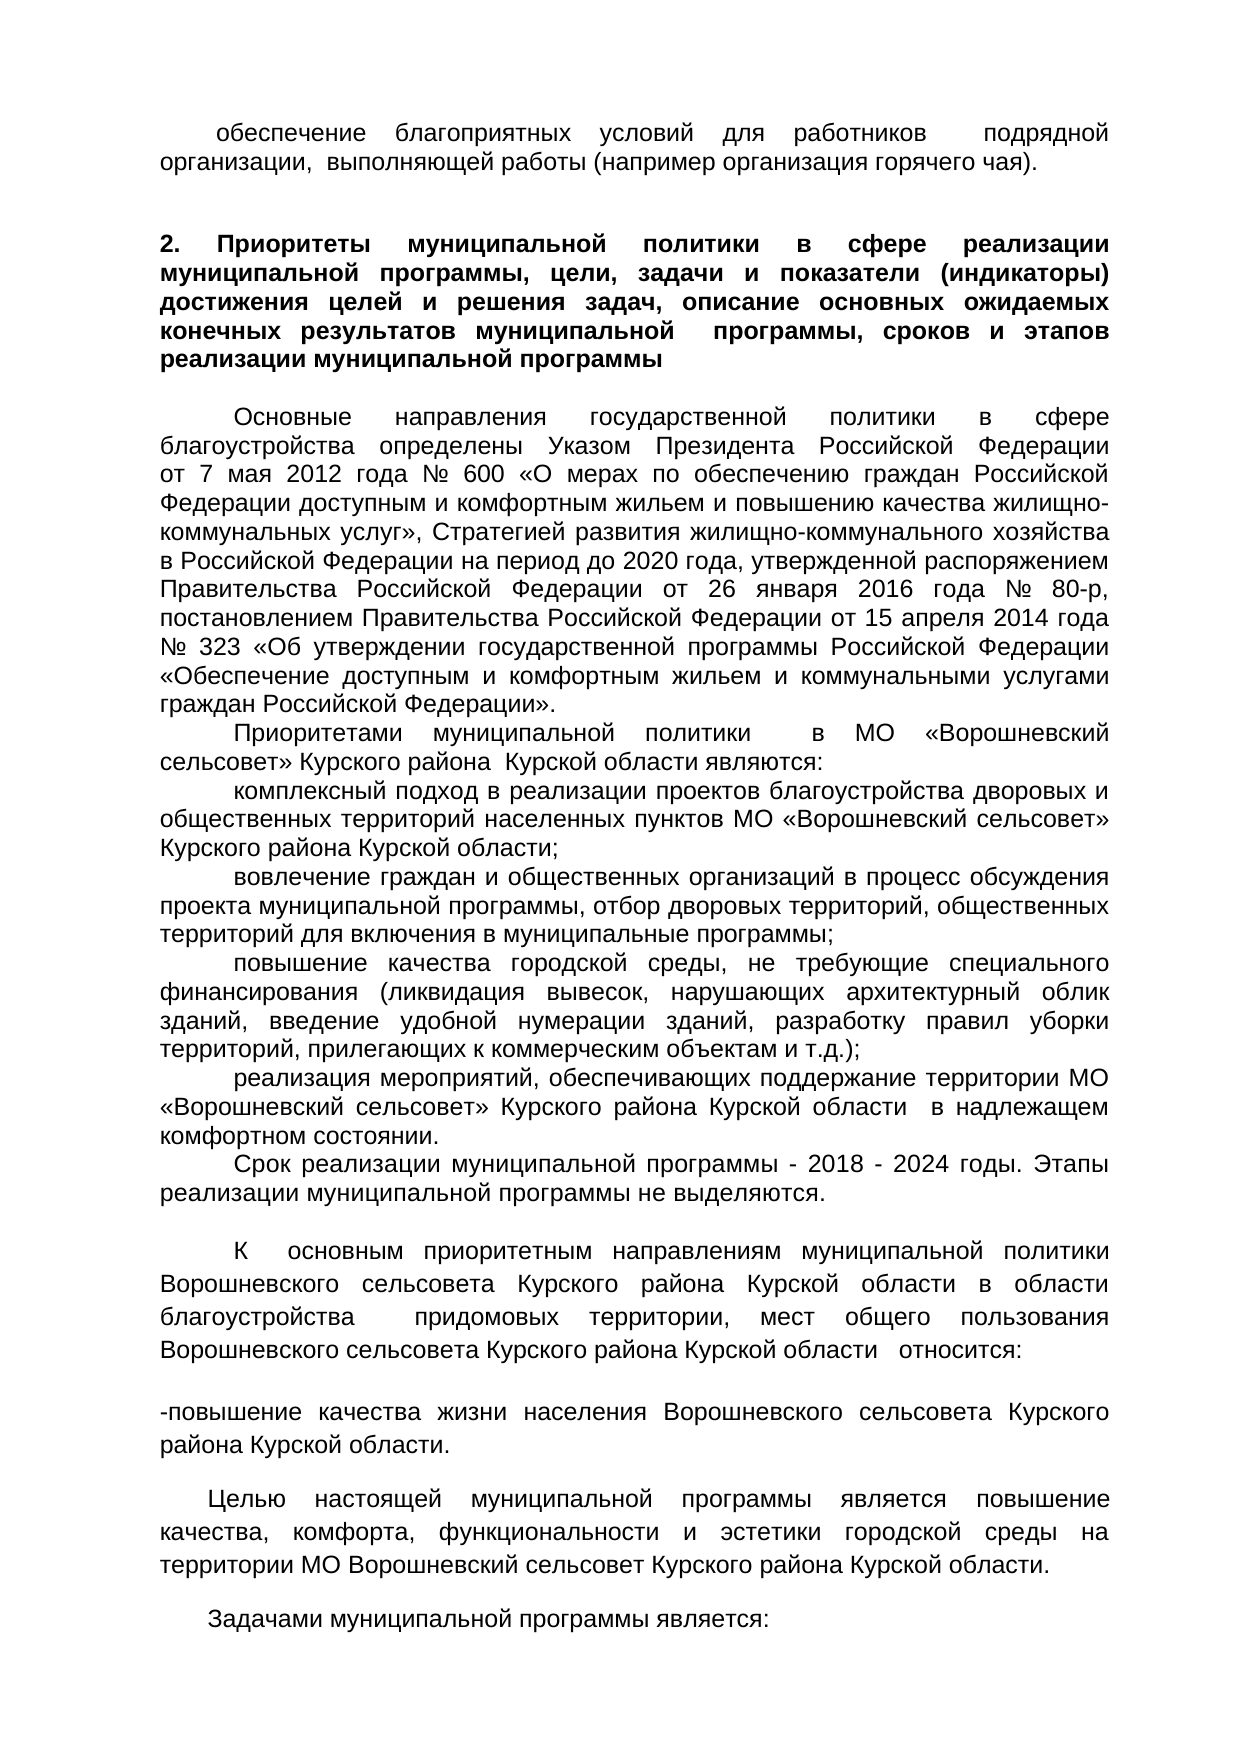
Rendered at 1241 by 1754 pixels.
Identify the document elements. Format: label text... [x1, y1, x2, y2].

text Задачами муниципальной программы является: [159, 1604, 1110, 1633]
text реализация мероприятий, обеспечивающих поддержание территории МО «Ворошневский сельсовет» Курского района Курской области в надлежащем комфортном состоянии. [159, 1063, 1110, 1149]
text 2. Приоритеты муниципальной политики в сфере реализации муниципальной программы, цели, задачи и показатели (индикаторы) достижения целей и решения задач, описание основных ожидаемых конечных результатов муниципальной программы, сроков и этапов реализации муниципальной программы [159, 229, 1110, 373]
text -повышение качества жизни населения Ворошневского сельсовета Курского района Курской области. [159, 1397, 1110, 1459]
text обеспечение благоприятных условий для работников подрядной организации, выполняющей работы (например организация горячего чая). [159, 118, 1110, 176]
text Срок реализации муниципальной программы - 2018 - 2024 годы. Этапы реализации муниципальной программы не выделяются. [159, 1149, 1110, 1207]
text повышение качества городской среды, не требующие специального финансирования (ликвидация вывесок, нарушающих архитектурный облик зданий, введение удобной нумерации зданий, разработку правил уборки территорий, прилегающих к коммерческим объектам и т.д.); [159, 948, 1110, 1063]
text комплексный подход в реализации проектов благоустройства дворовых и общественных территорий населенных пунктов МО «Ворошневский сельсовет» Курского района Курской области; [159, 776, 1110, 862]
text Основные направления государственной политики в сфере благоустройства определены Указом Президента Российской Федерации от 7 мая 2012 года № 600 «О мерах по обеспечению граждан Российской Федерации доступным и комфортным жильем и повышению качества жилищно-коммунальных услуг», Стратегией развития жилищно-коммунального хозяйства в Российской Федерации на период до 2020 года, утвержденной распоряжением Правительства Российской Федерации от 26 января 2016 года № 80-р, постановлением Правительства Российской Федерации от 15 апреля 2014 года № 323 «Об утверждении государственной программы Российской Федерации «Обеспечение доступным и комфортным жильем и коммунальными услугами граждан Российской Федерации». [159, 402, 1110, 718]
text Целью настоящей муниципальной программы является повышение качества, комфорта, функциональности и эстетики городской среды на территории МО Ворошневский сельсовет Курского района Курской области. [159, 1484, 1110, 1579]
text К основным приоритетным направлениям муниципальной политики Ворошневского сельсовета Курского района Курской области в области благоустройства придомовых территории, мест общего пользования Ворошневского сельсовета Курского района Курской области относится: [159, 1236, 1110, 1364]
text вовлечение граждан и общественных организаций в процесс обсуждения проекта муниципальной программы, отбор дворовых территорий, общественных территорий для включения в муниципальные программы; [159, 862, 1110, 948]
text Приоритетами муниципальной политики в МО «Ворошневский сельсовет» Курского района Курской области являются: [159, 718, 1110, 776]
